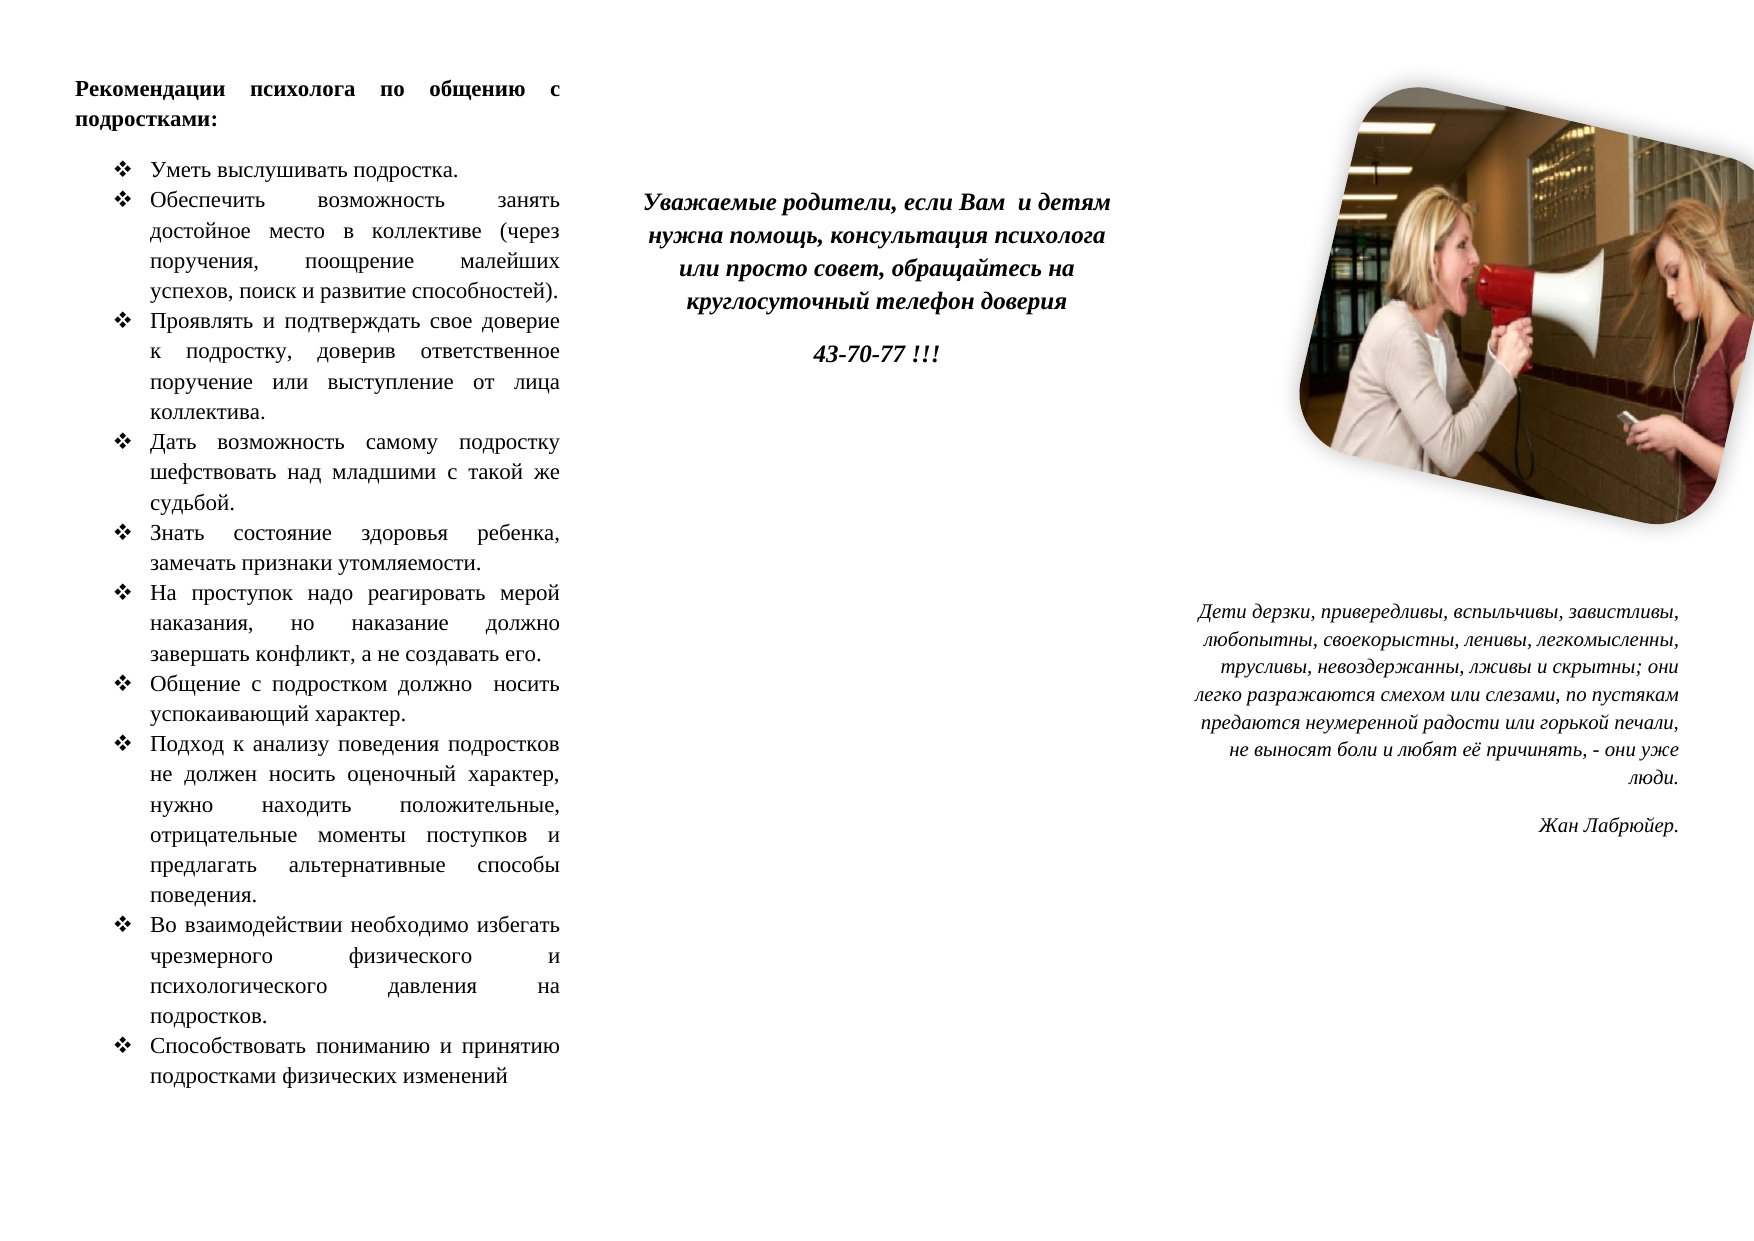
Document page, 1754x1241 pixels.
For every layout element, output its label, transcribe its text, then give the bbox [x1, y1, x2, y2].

list Проявлять и подтверждать свое доверие к подростку, доверив ответственное поручение или выступление от лица коллектива. [112, 307, 560, 424]
list Дать возможность самому подростку шефствовать над младшими с такой же судьбой. [112, 428, 560, 515]
list Жан Лабрюйер. [1268, 813, 1679, 837]
list Уметь выслушивать подростка. [112, 156, 560, 183]
list Обеспечить возможность занять достойное место в коллективе (через поручения, поощрение малейших успехов, поиск и развитие способностей). [112, 186, 560, 303]
list Способствовать пониманию и принятию подростками физических изменений [112, 1032, 560, 1089]
list Во взаимодействии необходимо избегать чрезмерного физического и психологического давления на подростков. [112, 911, 560, 1028]
text Уважаемые родители, если Вам и детям нужна помощь, консультация психолога или просто совет, обращайтесь на круглосуточный телефон доверия [634, 187, 1119, 314]
text Дети дерзки, привередливы, вспыльчивы, завистливы, любопытны, своекорыстны, ленивы, легкомысленны, трусливы, невоздержанны, лживы и скрытны; они легко разражаются смехом или слезами, по пустякам предаются неумеренной радости или горькой печали, не выносят боли и любят её причинять, - они уже люди. [1193, 599, 1679, 789]
list На проступок надо реагировать мерой наказания, но наказание должно завершать конфликт, а не создавать его. [112, 579, 560, 666]
text Рекомендации психолога по общению с подростками: [75, 75, 560, 132]
text 43-70-77 !!! [634, 339, 1119, 368]
list Знать состояние здоровья ребенка, замечать признаки утомляемости. [112, 519, 560, 575]
list Подход к анализу поведения подростков не должен носить оценочный характер, нужно находить положительные, отрицательные моменты поступков и предлагать альтернативные способы поведения. [112, 730, 560, 908]
picture [1299, 87, 1754, 525]
list Общение с подростком должно носить успокаивающий характер. [112, 670, 560, 726]
